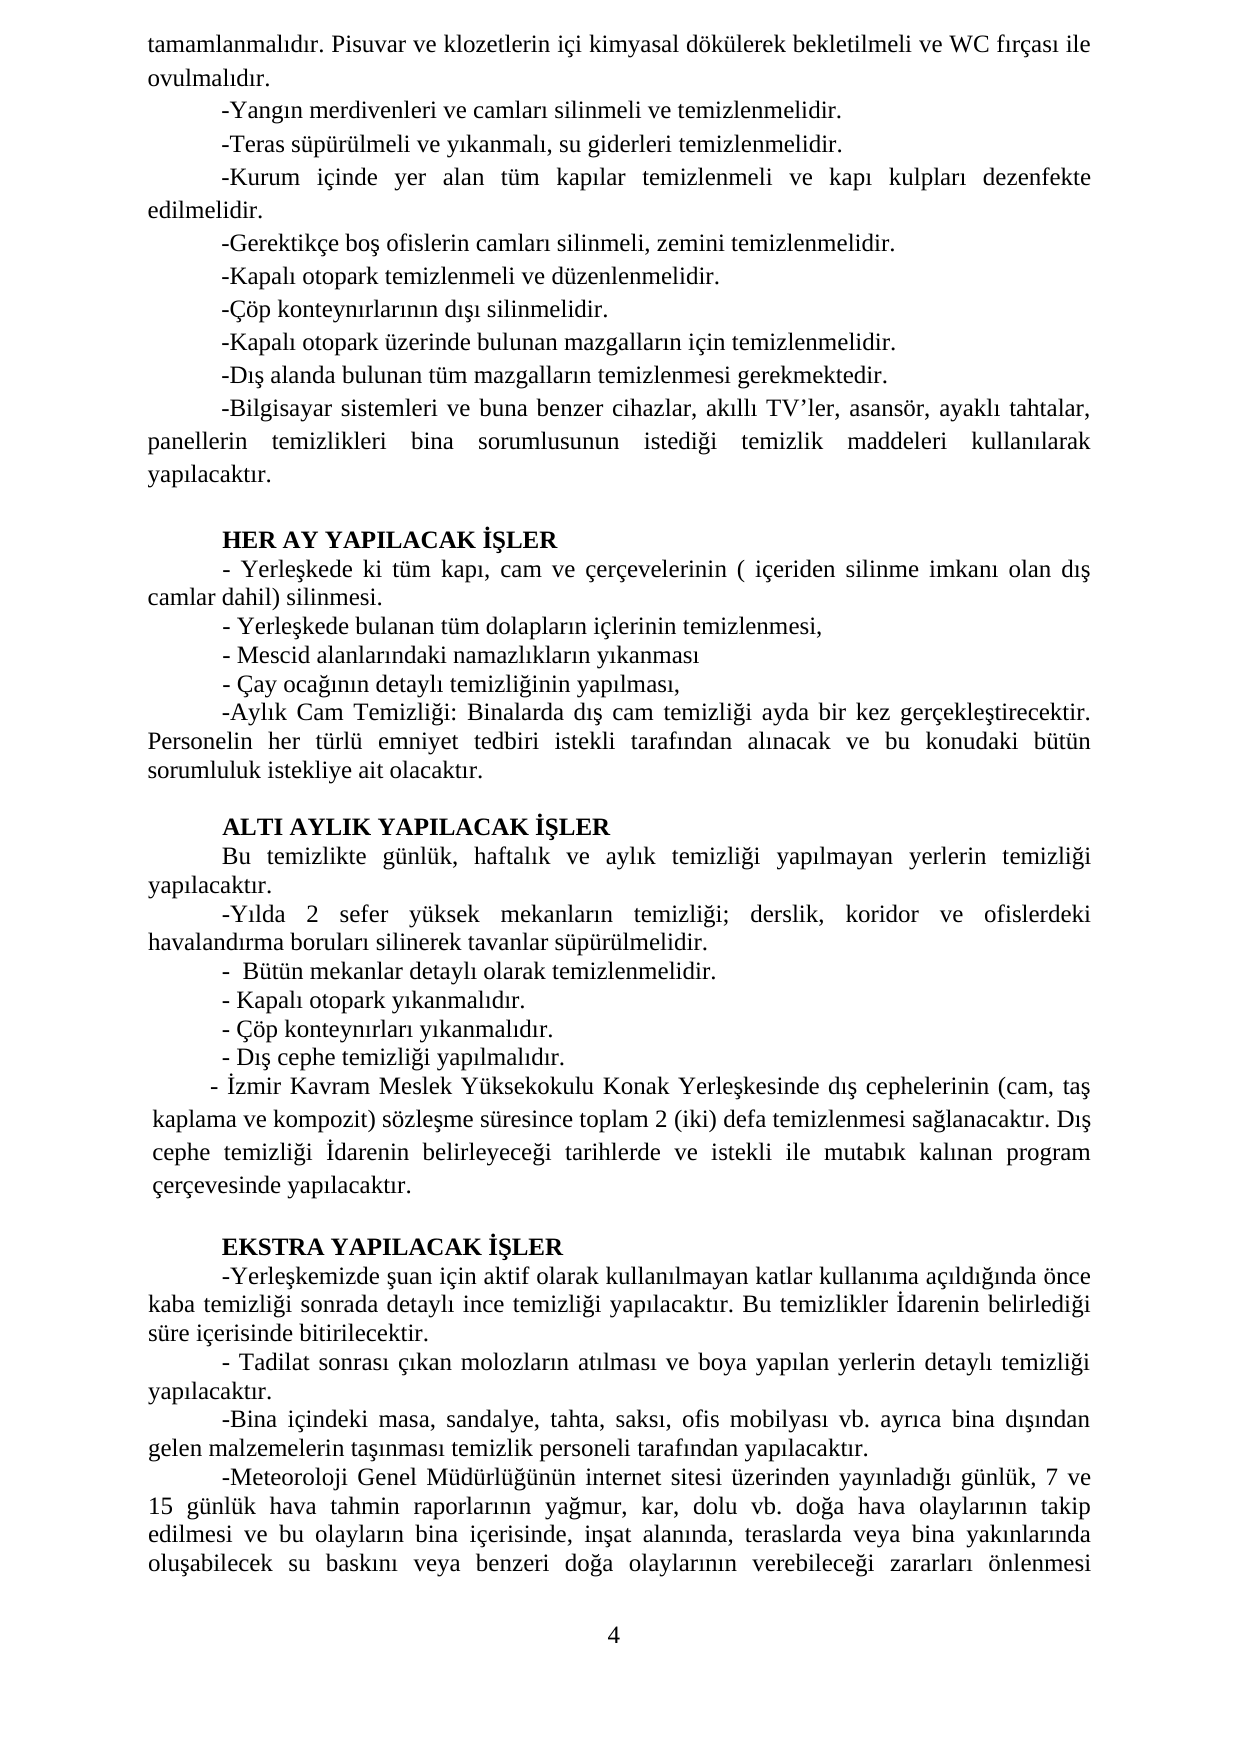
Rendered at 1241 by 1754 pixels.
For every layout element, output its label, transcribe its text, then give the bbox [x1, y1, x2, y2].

text - Çay ocağının detaylı temizliğinin yapılması, [147, 669, 1092, 697]
text -Yerleşkemizde şuan için aktif olarak kullanılmayan katlar kullanıma açıldığında önce kaba temizliği sonrada detaylı ince temizliği yapılacaktır. Bu temizlikler İdarenin belirlediği süre içerisinde bitirilecektir. [148, 1261, 1092, 1347]
text -Kurum içinde yer alan tüm kapılar temizlenmeli ve kapı kulpları dezenfekte edilmelidir. [147, 162, 1092, 223]
text EKSTRA YAPILACAK İŞLER [148, 1232, 1092, 1261]
text - İzmir Kavram Meslek Yüksekokulu Konak Yerleşkesinde dış cephelerinin (cam, taş kaplama ve kompozit) sözleşme süresince toplam 2 (iki) defa temizlenmesi sağlanacaktır. Dış cephe temizliği İdarenin belirleyeceği tarihlerde ve istekli ile mutabık kalınan program çerçevesinde yapılacaktır. [152, 1071, 1092, 1199]
text HER AY YAPILACAK İŞLER [147, 525, 1092, 554]
text -Gerektikçe boş ofislerin camları silinmeli, zemini temizlenmelidir. [147, 228, 1092, 256]
text - Çöp konteynırları yıkanmalıdır. [148, 1014, 1092, 1042]
text -Kapalı otopark temizlenmeli ve düzenlenmelidir. [147, 261, 1092, 289]
text ALTI AYLIK YAPILACAK İŞLER [147, 812, 1092, 841]
text - Mescid alanlarındaki namazlıkların yıkanması [147, 640, 1092, 669]
text - Dış cephe temizliği yapılmalıdır. [148, 1042, 1092, 1071]
text -Yılda 2 sefer yüksek mekanların temizliği; derslik, koridor ve ofislerdeki havalandırma boruları silinerek tavanlar süpürülmelidir. [148, 899, 1092, 956]
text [148, 1462, 1092, 1577]
text -Yangın merdivenleri ve camları silinmeli ve temizlenmelidir. [147, 96, 1092, 124]
text - Yerleşkede bulanan tüm dolapların içlerinin temizlenmesi, [147, 611, 1092, 640]
text -Kapalı otopark üzerinde bulunan mazgalların için temizlenmelidir. [147, 327, 1092, 356]
text -Aylık Cam Temizliği: Binalarda dış cam temizliği ayda bir kez gerçekleştirecektir. Personelin her türlü emniyet tedbiri istekli tarafından alınacak ve bu konudaki bütün sorumluluk istekliye ait olacaktır. [147, 697, 1092, 784]
text - Bütün mekanlar detaylı olarak temizlenmelidir. [148, 956, 1092, 985]
text - Kapalı otopark yıkanmalıdır. [148, 985, 1092, 1014]
text -Çöp konteynırlarının dışı silinmelidir. [147, 294, 1092, 322]
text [147, 29, 1092, 91]
text -Dış alanda bulunan tüm mazgalların temizlenmesi gerekmektedir. [147, 360, 1092, 388]
text - Yerleşkede ki tüm kapı, cam ve çerçevelerinin ( içeriden silinme imkanı olan dış camlar dahil) silinmesi. [147, 554, 1092, 611]
text -Bina içindeki masa, sandalye, tahta, saksı, ofis mobilyası vb. ayrıca bina dışından gelen malzemelerin taşınması temizlik personeli tarafından yapılacaktır. [148, 1404, 1092, 1462]
text - Tadilat sonrası çıkan molozların atılması ve boya yapılan yerlerin detaylı temizliği yapılacaktır. [148, 1347, 1092, 1404]
text -Teras süpürülmeli ve yıkanmalı, su giderleri temizlenmelidir. [147, 129, 1092, 157]
text -Bilgisayar sistemleri ve buna benzer cihazlar, akıllı TV’ler, asansör, ayaklı tahtalar, panellerin temizlikleri bina sorumlusunun istediği temizlik maddeleri kullanılarak yapılacaktır. [147, 393, 1092, 488]
text Bu temizlikte günlük, haftalık ve aylık temizliği yapılmayan yerlerin temizliği yapılacaktır. [148, 841, 1092, 899]
